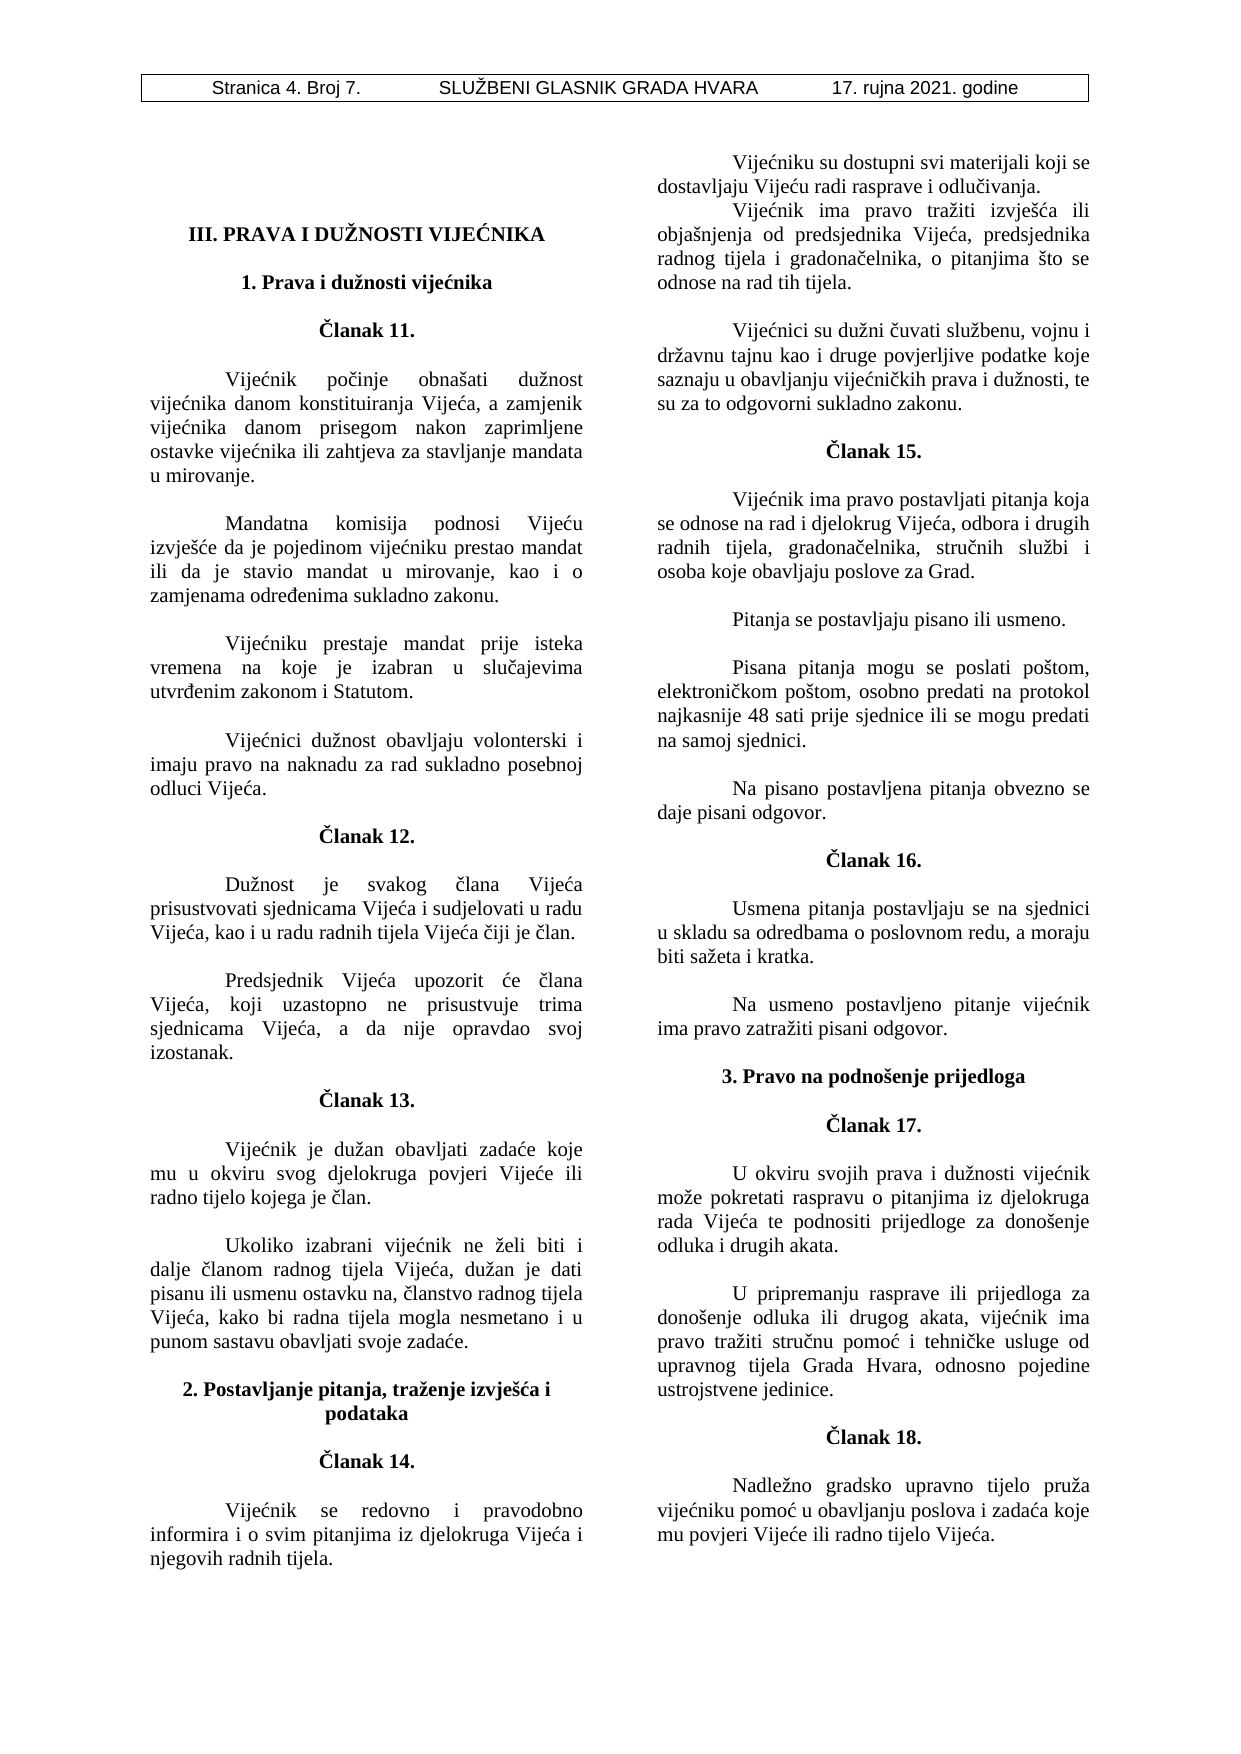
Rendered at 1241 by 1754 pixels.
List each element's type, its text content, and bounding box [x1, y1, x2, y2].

text Na pisano postavljena pitanja obvezno se daje pisani odgovor. [657, 776, 1090, 824]
text Vijećnik se redovno i pravodobno informira i o svim pitanjima iz djelokruga Vijeća i njegovih radnih tijela. [150, 1497, 583, 1570]
text Vijećnik ima pravo postavljati pitanja koja se odnose na rad i djelokrug Vijeća, odbora i drugih radnih tijela, gradonačelnika, stručnih službi i osoba koje obavljaju poslove za Grad. [657, 487, 1090, 583]
text Članak 11. [150, 318, 583, 342]
text Nadležno gradsko upravno tijelo pruža vijećniku pomoć u obavljanju poslova i zadaća koje mu povjeri Vijeće ili radno tijelo Vijeća. [657, 1473, 1090, 1546]
text Vijećniku su dostupni svi materijali koji se dostavljaju Vijeću radi rasprave i odlučivanja. [657, 150, 1090, 198]
text Članak 16. [657, 848, 1090, 872]
text Članak 13. [150, 1088, 583, 1112]
text Dužnost je svakog člana Vijeća prisustvovati sjednicama Vijeća i sudjelovati u radu Vijeća, kao i u radu radnih tijela Vijeća čiji je član. [150, 872, 583, 944]
text Članak 18. [657, 1425, 1090, 1449]
text 2. Postavljanje pitanja, traženje izvješća i podataka [150, 1377, 583, 1425]
text Članak 14. [150, 1449, 583, 1473]
text Na usmeno postavljeno pitanje vijećnik ima pravo zatražiti pisani odgovor. [657, 992, 1090, 1040]
text Članak 15. [657, 439, 1090, 463]
text U pripremanju rasprave ili prijedloga za donošenje odluka ili drugog akata, vijećnik ima pravo tražiti stručnu pomoć i tehničke usluge od upravnog tijela Grada Hvara, odnosno pojedine ustrojstvene jedinice. [657, 1281, 1090, 1401]
text Vijećniku prestaje mandat prije isteka vremena na koje je izabran u slučajevima utvrđenim zakonom i Statutom. [150, 631, 583, 703]
text III. PRAVA I DUŽNOSTI VIJEĆNIKA [150, 222, 583, 246]
text Vijećnik ima pravo tražiti izvješća ili objašnjenja od predsjednika Vijeća, predsjednika radnog tijela i gradonačelnika, o pitanjima što se odnose na rad tih tijela. [657, 198, 1090, 294]
text Pisana pitanja mogu se poslati poštom, elektroničkom poštom, osobno predati na protokol najkasnije 48 sati prije sjednice ili se mogu predati na samoj sjednici. [657, 655, 1090, 752]
text Članak 12. [150, 824, 583, 848]
text Usmena pitanja postavljaju se na sjednici u skladu sa odredbama o poslovnom redu, a moraju biti sažeta i kratka. [657, 896, 1090, 968]
text Vijećnici dužnost obavljaju volonterski i imaju pravo na naknadu za rad sukladno posebnoj odluci Vijeća. [150, 727, 583, 800]
text Vijećnici su dužni čuvati službenu, vojnu i državnu tajnu kao i druge povjerljive podatke koje saznaju u obavljanju vijećničkih prava i dužnosti, te su za to odgovorni sukladno zakonu. [657, 318, 1090, 415]
text 1. Prava i dužnosti vijećnika [150, 270, 583, 294]
text Članak 17. [657, 1112, 1090, 1137]
text U okviru svojih prava i dužnosti vijećnik može pokretati raspravu o pitanjima iz djelokruga rada Vijeća te podnositi prijedloge za donošenje odluka i drugih akata. [657, 1161, 1090, 1257]
text Pitanja se postavljaju pisano ili usmeno. [657, 607, 1090, 631]
text Predsjednik Vijeća upozorit će člana Vijeća, koji uzastopno ne prisustvuje trima sjednicama Vijeća, a da nije opravdao svoj izostanak. [150, 968, 583, 1064]
text Ukoliko izabrani vijećnik ne želi biti i dalje članom radnog tijela Vijeća, dužan je dati pisanu ili usmenu ostavku na, članstvo radnog tijela Vijeća, kako bi radna tijela mogla nesmetano i u punom sastavu obavljati svoje zadaće. [150, 1233, 583, 1353]
text Mandatna komisija podnosi Vijeću izvješće da je pojedinom vijećniku prestao mandat ili da je stavio mandat u mirovanje, kao i o zamjenama određenima sukladno zakonu. [150, 511, 583, 607]
text 3. Pravo na podnošenje prijedloga [657, 1064, 1090, 1088]
text Vijećnik je dužan obavljati zadaće koje mu u okviru svog djelokruga povjeri Vijeće ili radno tijelo kojega je član. [150, 1137, 583, 1209]
text Vijećnik počinje obnašati dužnost vijećnika danom konstituiranja Vijeća, a zamjenik vijećnika danom prisegom nakon zaprimljene ostavke vijećnika ili zahtjeva za stavljanje mandata u mirovanje. [150, 367, 583, 487]
